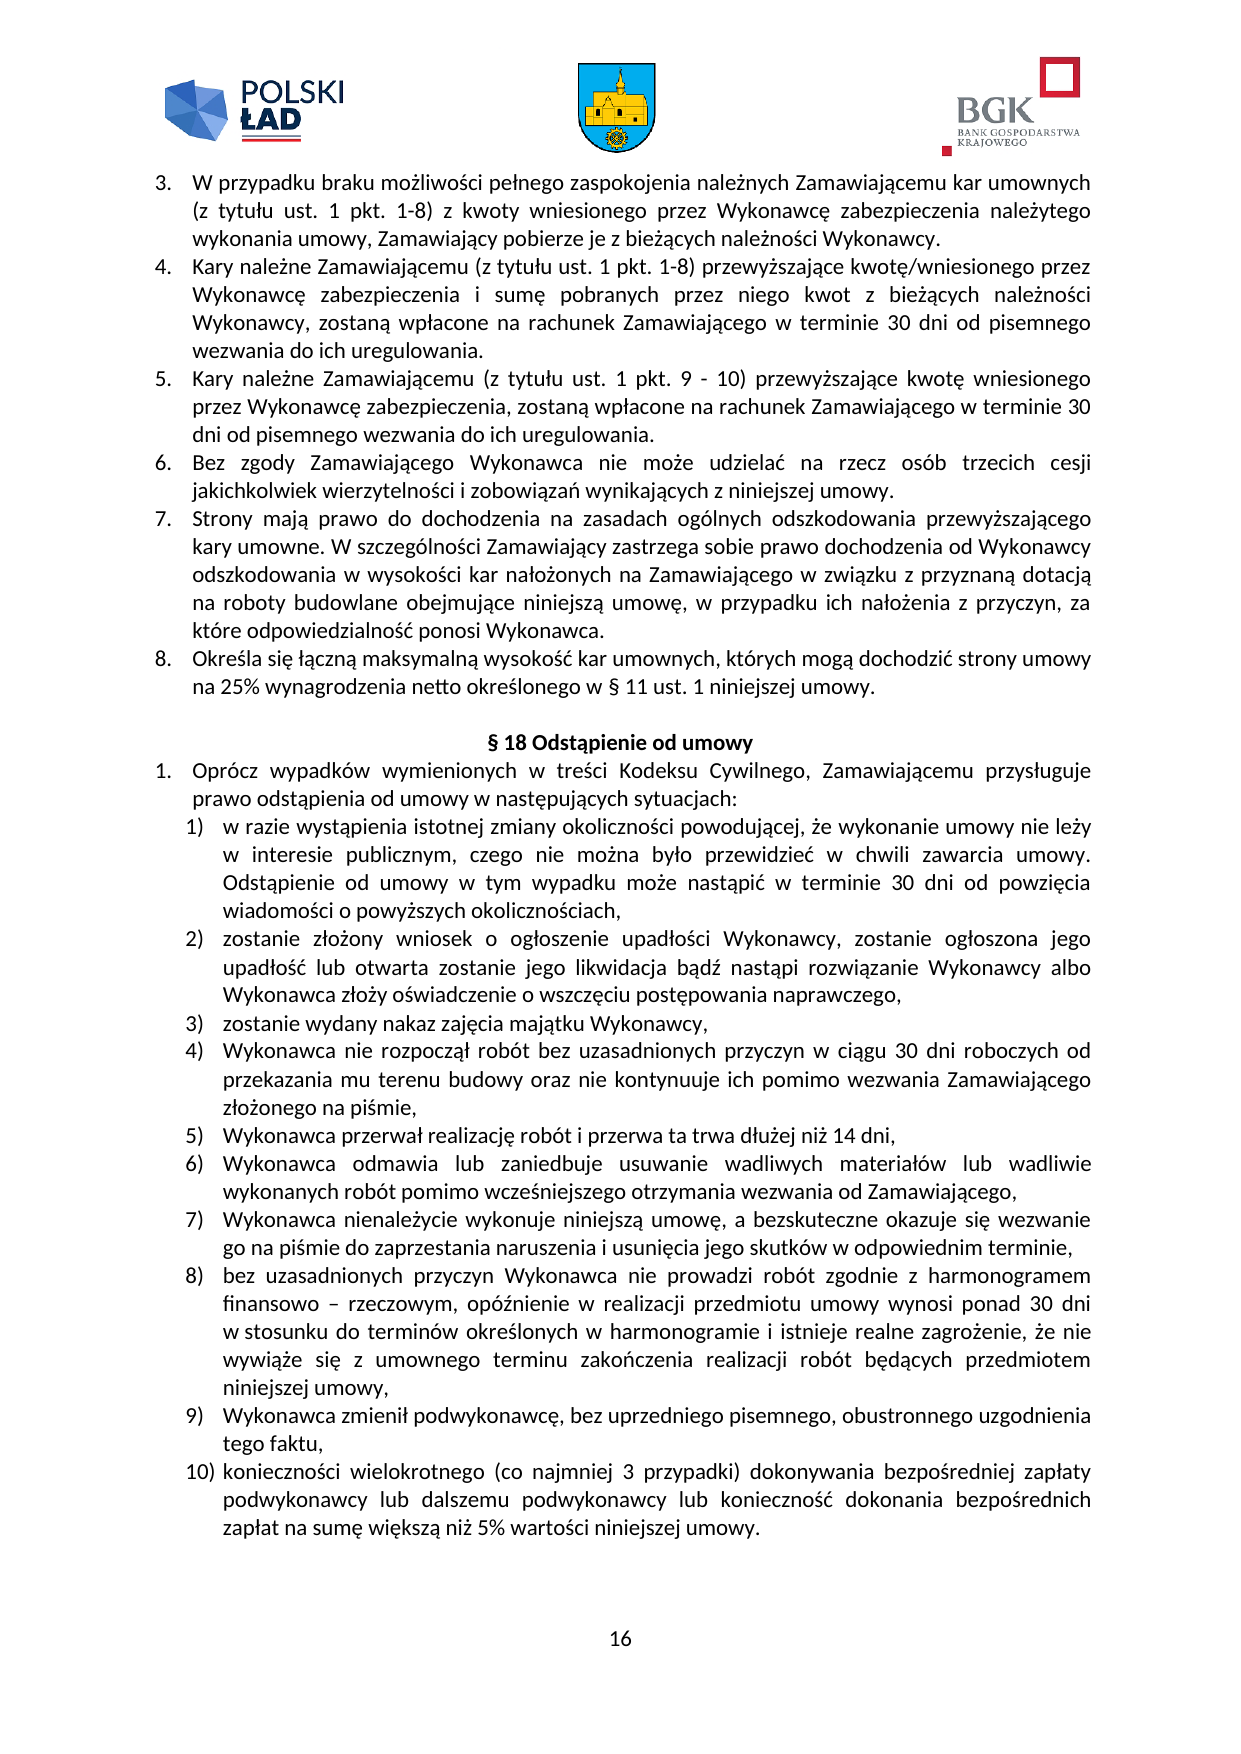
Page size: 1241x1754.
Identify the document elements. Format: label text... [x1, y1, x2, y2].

list Bez zgody Zamawiającego Wykonawca nie może udzielać na rzecz osób trzecich cesji jakichkolwiek wierzytelności i zobowiązań wynikających z niniejszej umowy. [154, 448, 1093, 504]
list Wykonawca odmawia lub zaniedbuje usuwanie wadliwych materiałów lub wadliwie wykonanych robót pomimo wcześniejszego otrzymania wezwania od Zamawiającego, [185, 1149, 1093, 1205]
list Kary należne Zamawiającemu (z tytułu ust. 1 pkt. 9 - 10) przewyższające kwotę wniesionego przez Wykonawcę zabezpieczenia, zostaną wpłacone na rachunek Zamawiającego w terminie 30 dni od pisemnego wezwania do ich uregulowania. [154, 364, 1093, 448]
list zostanie złożony wniosek o ogłoszenie upadłości Wykonawcy, zostanie ogłoszona jego upadłość lub otwarta zostanie jego likwidacja bądź nastąpi rozwiązanie Wykonawcy albo Wykonawca złoży oświadczenie o wszczęciu postępowania naprawczego, [185, 924, 1093, 1009]
list Kary należne Zamawiającemu (z tytułu ust. 1 pkt. 1-8) przewyższające kwotę/wniesionego przez Wykonawcę zabezpieczenia i sumę pobranych przez niego kwot z bieżących należności Wykonawcy, zostaną wpłacone na rachunek Zamawiającego w terminie 30 dni od pisemnego wezwania do ich uregulowania. [154, 252, 1093, 364]
list Wykonawca zmienił podwykonawcę, bez uprzedniego pisemnego, obustronnego uzgodnienia tego faktu, [185, 1401, 1093, 1457]
list bez uzasadnionych przyczyn Wykonawca nie prowadzi robót zgodnie z harmonogramem finansowo – rzeczowym, opóźnienie w realizacji przedmiotu umowy wynosi ponad 30 dni w stosunku do terminów określonych w harmonogramie i istnieje realne zagrożenie, że nie wywiąże się z umownego terminu zakończenia realizacji robót będących przedmiotem niniejszej umowy, [185, 1261, 1093, 1401]
picture [147, 47, 1093, 168]
list w razie wystąpienia istotnej zmiany okoliczności powodującej, że wykonanie umowy nie leży w interesie publicznym, czego nie można było przewidzieć w chwili zawarcia umowy. Odstąpienie od umowy w tym wypadku może nastąpić w terminie 30 dni od powzięcia wiadomości o powyższych okolicznościach, [185, 812, 1093, 924]
list Wykonawca nie rozpoczął robót bez uzasadnionych przyczyn w ciągu 30 dni roboczych od przekazania mu terenu budowy oraz nie kontynuuje ich pomimo wezwania Zamawiającego złożonego na piśmie, [185, 1037, 1093, 1121]
list Wykonawca przerwał realizację robót i przerwa ta trwa dłużej niż 14 dni, [185, 1121, 1093, 1149]
list Oprócz wypadków wymienionych w treści Kodeksu Cywilnego, Zamawiającemu przysługuje prawo odstąpienia od umowy w następujących sytuacjach: [154, 756, 1093, 812]
list zostanie wydany nakaz zajęcia majątku Wykonawcy, [185, 1009, 1093, 1037]
list Wykonawca nienależycie wykonuje niniejszą umowę, a bezskuteczne okazuje się wezwanie go na piśmie do zaprzestania naruszenia i usunięcia jego skutków w odpowiednim terminie, [185, 1205, 1093, 1261]
text § 18 Odstąpienie od umowy [148, 728, 1093, 756]
list Strony mają prawo do dochodzenia na zasadach ogólnych odszkodowania przewyższającego kary umowne. W szczególności Zamawiający zastrzega sobie prawo dochodzenia od Wykonawcy odszkodowania w wysokości kar nałożonych na Zamawiającego w związku z przyznaną dotacją na roboty budowlane obejmujące niniejszą umowę, w przypadku ich nałożenia z przyczyn, za które odpowiedzialność ponosi Wykonawca. [154, 504, 1093, 644]
list W przypadku braku możliwości pełnego zaspokojenia należnych Zamawiającemu kar umownych (z tytułu ust. 1 pkt. 1-8) z kwoty wniesionego przez Wykonawcę zabezpieczenia należytego wykonania umowy, Zamawiający pobierze je z bieżących należności Wykonawcy. [154, 168, 1093, 252]
list konieczności wielokrotnego (co najmniej 3 przypadki) dokonywania bezpośredniej zapłaty podwykonawcy lub dalszemu podwykonawcy lub konieczność dokonania bezpośrednich zapłat na sumę większą niż 5% wartości niniejszej umowy. [185, 1457, 1093, 1541]
list Określa się łączną maksymalną wysokość kar umownych, których mogą dochodzić strony umowy na 25% wynagrodzenia netto określonego w § 11 ust. 1 niniejszej umowy. [154, 644, 1093, 700]
